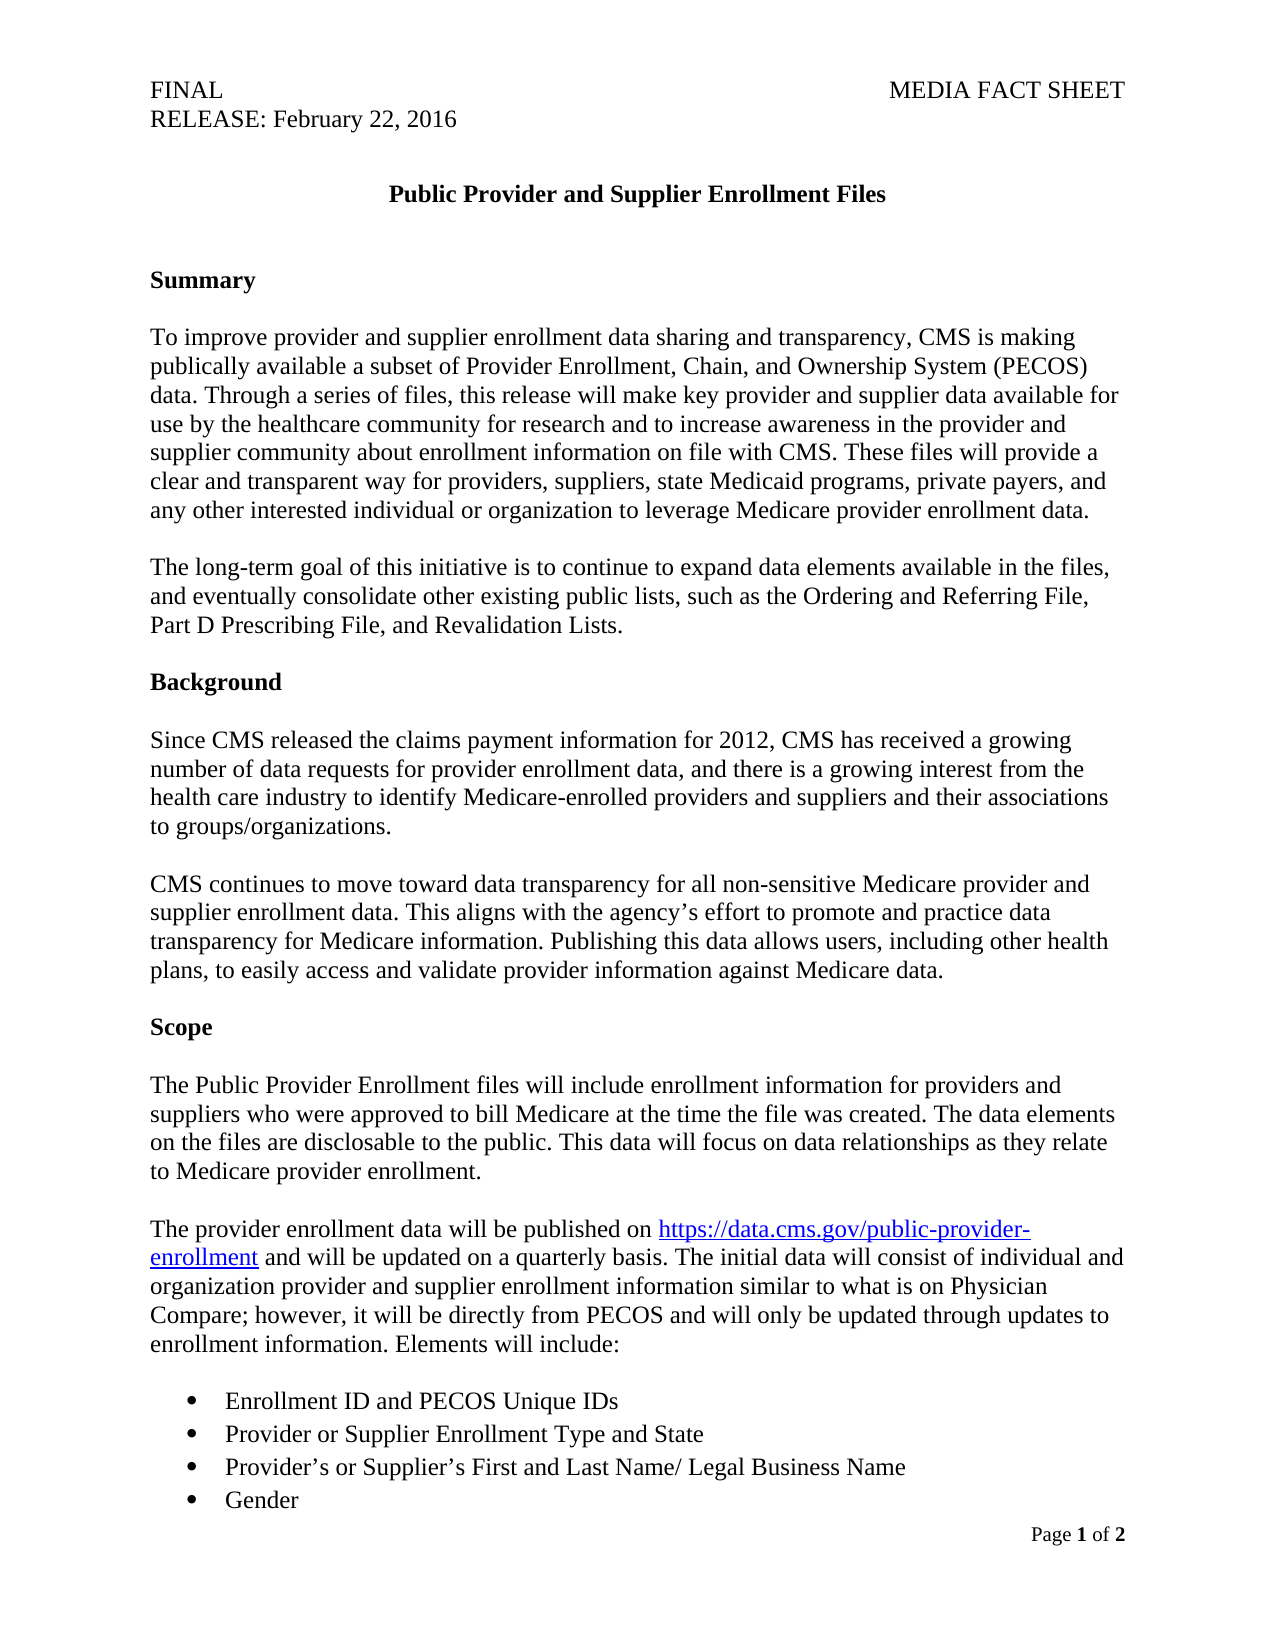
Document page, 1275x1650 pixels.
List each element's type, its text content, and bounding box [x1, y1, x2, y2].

text Public Provider and Supplier Enrollment Files [150, 179, 1125, 207]
list Provider or Supplier Enrollment Type and State [187, 1419, 1125, 1448]
text To improve provider and supplier enrollment data sharing and transparency, CMS is making publically available a subset of Provider Enrollment, Chain, and Ownership System (PECOS) data. Through a series of files, this release will make key provider and supplier data available for use by the healthcare community for research and to increase awareness in the provider and supplier community about enrollment information on file with CMS. These files will provide a clear and transparent way for providers, suppliers, state Medicaid programs, private payers, and any other interested individual or organization to leverage Medicare provider enrollment data. [150, 322, 1125, 524]
text Background [150, 667, 1125, 696]
text Summary [150, 265, 1125, 294]
list Provider’s or Supplier’s First and Last Name/ Legal Business Name [187, 1452, 1125, 1481]
text The provider enrollment data will be published on https://data.cms.gov/public-provider-enrollment and will be updated on a quarterly basis. The initial data will consist of individual and organization provider and supplier enrollment information similar to what is on Physician Compare; however, it will be directly from PECOS and will only be updated through updates to enrollment information. Elements will include: [150, 1214, 1125, 1357]
text Since CMS released the claims payment information for 2012, CMS has received a growing number of data requests for provider enrollment data, and there is a growing interest from the health care industry to identify Medicare-enrolled providers and suppliers and their associations to groups/organizations. [150, 725, 1125, 840]
list Enrollment ID and PECOS Unique IDs [187, 1386, 1125, 1415]
text Scope [150, 1012, 1125, 1041]
text CMS continues to move toward data transparency for all non-sensitive Medicare provider and supplier enrollment data. This aligns with the agency’s effort to promote and practice data transparency for Medicare information. Publishing this data allows users, including other health plans, to easily access and validate provider information against Medicare data. [150, 869, 1125, 984]
text The long-term goal of this initiative is to continue to expand data elements available in the files, and eventually consolidate other existing public lists, such as the Ordering and Referring File, Part D Prescribing File, and Revalidation Lists. [150, 552, 1125, 639]
list Gender [187, 1485, 1125, 1514]
text The Public Provider Enrollment files will include enrollment information for providers and suppliers who were approved to bill Medicare at the time the file was created. The data elements on the files are disclosable to the public. This data will focus on data relationships as they relate to Medicare provider enrollment. [150, 1070, 1125, 1185]
